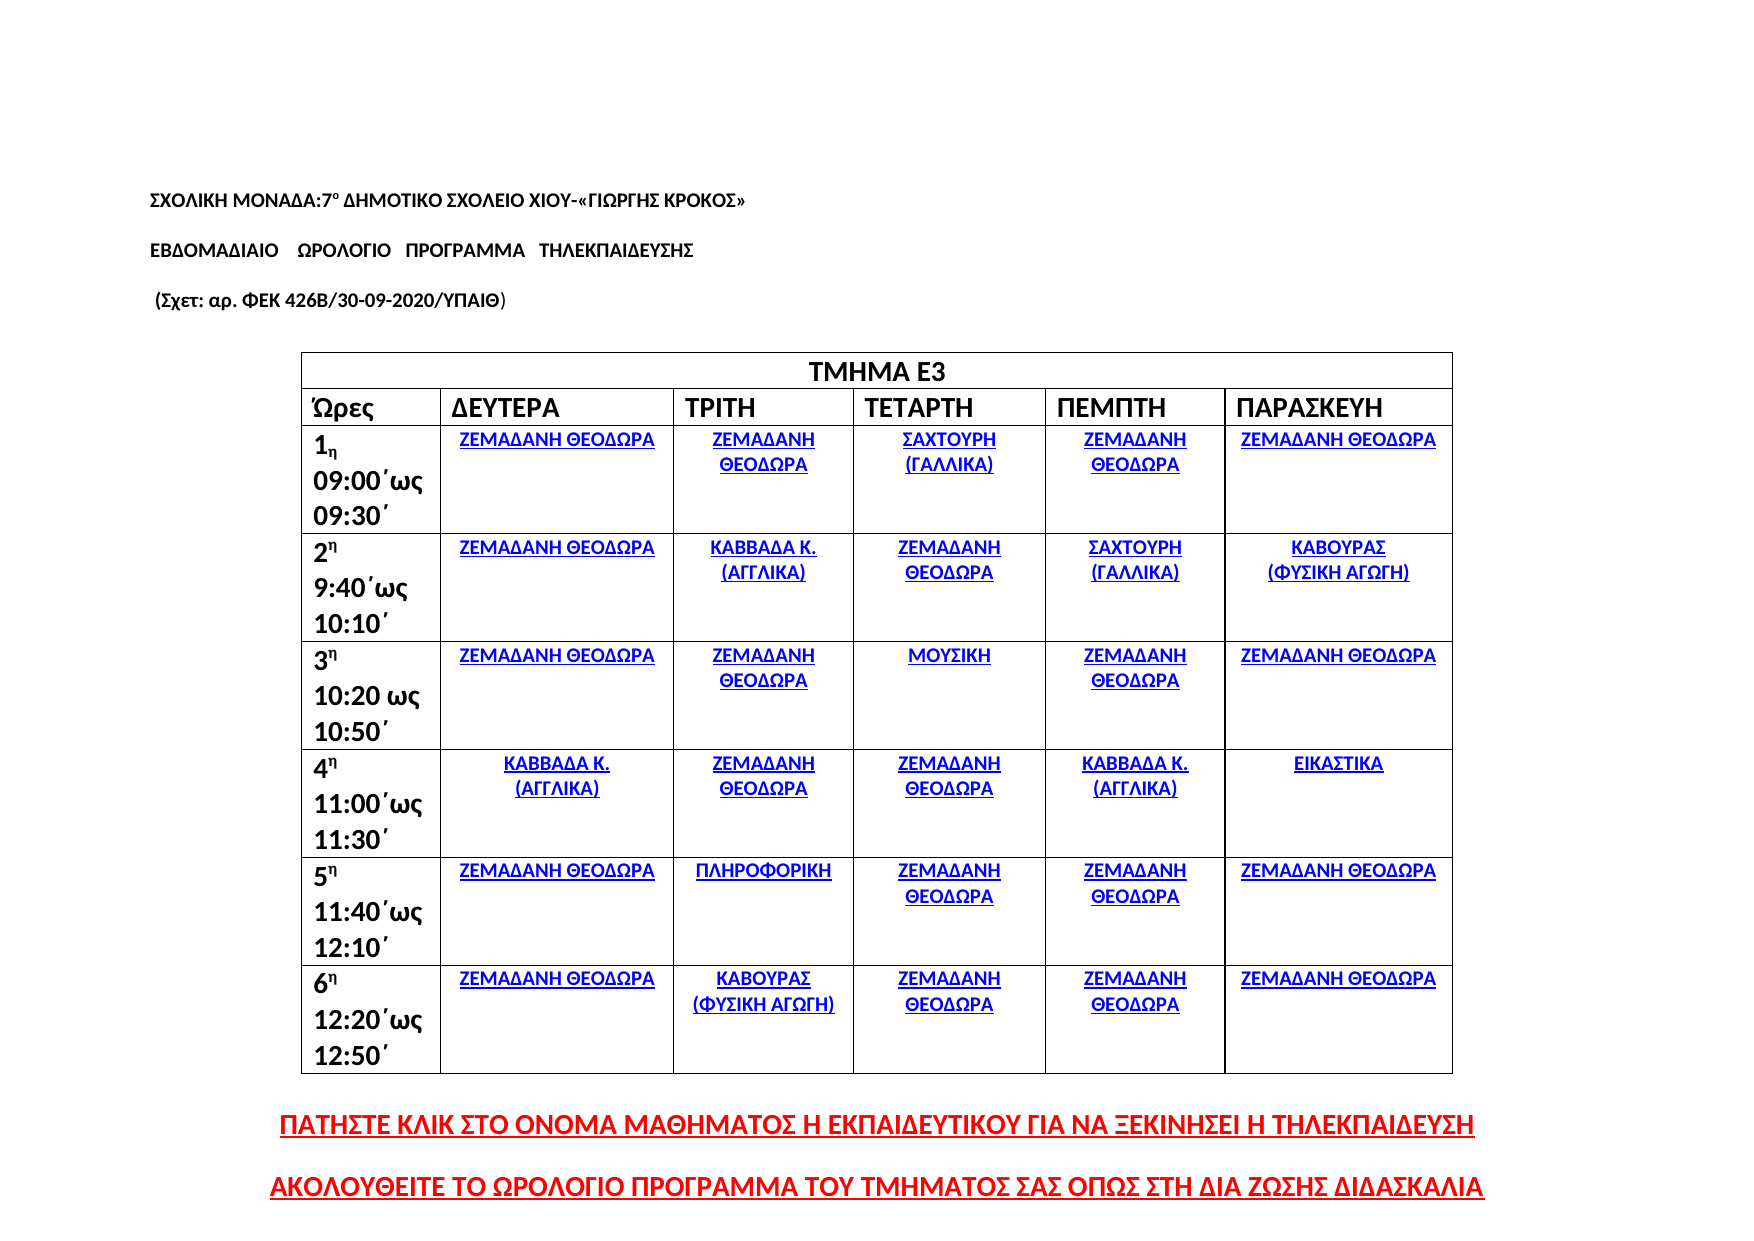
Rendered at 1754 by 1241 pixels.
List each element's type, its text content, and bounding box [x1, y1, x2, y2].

table_cell ΖΕΜΑΔΑΝΗ ΘΕΟΔΩΡΑ [1046, 966, 1224, 1072]
table_cell 2η 9:40΄ως 10:10΄ [302, 534, 440, 641]
table_cell ΖΕΜΑΔΑΝΗ ΘΕΟΔΩΡΑ [1046, 642, 1224, 749]
table_cell ΚΑΒΒΑΔΑ Κ. (ΑΓΓΛΙΚΑ) [441, 750, 673, 857]
table_cell ΤΕΤΑΡΤΗ [854, 389, 1045, 425]
table_cell ΣΑΧΤΟΥΡΗ (ΓΑΛΛΙΚΑ) [1046, 534, 1224, 641]
table_cell ΖΕΜΑΔΑΝΗ ΘΕΟΔΩΡΑ [674, 750, 853, 857]
text ΑΚΟΛΟΥΘΕΙΤΕ ΤΟ ΩΡΟΛΟΓΙΟ ΠΡΟΓΡΑΜΜΑ ΤΟΥ ΤΜΗΜΑΤΟΣ ΣΑΣ ΟΠΩΣ ΣΤΗ ΔΙΑ ΖΩΣΗΣ ΔΙΔΑΣΚΑΛΙΑ [150, 1168, 1604, 1203]
table_cell ΖΕΜΑΔΑΝΗ ΘΕΟΔΩΡΑ [674, 642, 853, 749]
table_cell ΕΙΚΑΣΤΙΚΑ [1226, 750, 1452, 857]
table_cell ΖΕΜΑΔΑΝΗ ΘΕΟΔΩΡΑ [1226, 426, 1452, 533]
table_cell ΜΟΥΣΙΚΗ [854, 642, 1045, 749]
table_cell 3η 10:20 ως 10:50΄ [302, 642, 440, 749]
table_cell ΖΕΜΑΔΑΝΗ ΘΕΟΔΩΡΑ [854, 858, 1045, 964]
table_cell ΖΕΜΑΔΑΝΗ ΘΕΟΔΩΡΑ [674, 426, 853, 533]
text ΕΒΔΟΜΑΔΙΑΙΟ ΩΡΟΛΟΓΙΟ ΠΡΟΓΡΑΜΜΑ ΤΗΛΕΚΠΑΙΔΕΥΣΗΣ [150, 237, 1604, 263]
table_cell ΖΕΜΑΔΑΝΗ ΘΕΟΔΩΡΑ [441, 642, 673, 749]
table_cell ΖΕΜΑΔΑΝΗ ΘΕΟΔΩΡΑ [854, 750, 1045, 857]
table_cell ΣΑΧΤΟΥΡΗ (ΓΑΛΛΙΚΑ) [854, 426, 1045, 533]
table_cell ΖΕΜΑΔΑΝΗ ΘΕΟΔΩΡΑ [1046, 426, 1224, 533]
table_cell Ώρες [302, 389, 440, 425]
table_cell ΤΡΙΤΗ [674, 389, 853, 425]
table_cell 5η 11:40΄ως 12:10΄ [302, 858, 440, 964]
table_cell ΖΕΜΑΔΑΝΗ ΘΕΟΔΩΡΑ [1226, 858, 1452, 964]
table_cell ΠΑΡΑΣΚΕΥΗ [1226, 389, 1452, 425]
table_cell ΖΕΜΑΔΑΝΗ ΘΕΟΔΩΡΑ [1046, 858, 1224, 964]
table_cell ΚΑΒΟΥΡΑΣ (ΦΥΣΙΚΗ ΑΓΩΓΗ) [1226, 534, 1452, 641]
table_cell 4η 11:00΄ως 11:30΄ [302, 750, 440, 857]
text ΠΑΤΗΣΤΕ ΚΛΙΚ ΣΤΟ ΟΝΟΜΑ ΜΑΘΗΜΑΤΟΣ Ή ΕΚΠΑΙΔΕΥΤΙΚΟΥ ΓΙΑ ΝΑ ΞΕΚΙΝΗΣΕΙ Η ΤΗΛΕΚΠΑΙΔΕΥΣΗ [150, 1106, 1604, 1142]
table_cell ΖΕΜΑΔΑΝΗ ΘΕΟΔΩΡΑ [1226, 642, 1452, 749]
table_cell ΚΑΒΟΥΡΑΣ (ΦΥΣΙΚΗ ΑΓΩΓΗ) [674, 966, 853, 1072]
table_cell ΖΕΜΑΔΑΝΗ ΘΕΟΔΩΡΑ [441, 858, 673, 964]
table_cell ΖΕΜΑΔΑΝΗ ΘΕΟΔΩΡΑ [1226, 966, 1452, 1072]
table_header ΤΜΗΜΑ Ε3 [302, 353, 1452, 388]
table_cell ΔΕΥΤΕΡΑ [441, 389, 673, 425]
table_cell ΖΕΜΑΔΑΝΗ ΘΕΟΔΩΡΑ [441, 966, 673, 1072]
table_cell 1η 09:00΄ως 09:30΄ [302, 426, 440, 533]
table_cell 6η 12:20΄ως 12:50΄ [302, 966, 440, 1072]
table_cell ΖΕΜΑΔΑΝΗ ΘΕΟΔΩΡΑ [854, 534, 1045, 641]
table_cell ΚΑΒΒΑΔΑ Κ. (ΑΓΓΛΙΚΑ) [1046, 750, 1224, 857]
table_cell ΖΕΜΑΔΑΝΗ ΘΕΟΔΩΡΑ [441, 426, 673, 533]
table_cell ΚΑΒΒΑΔΑ Κ. (ΑΓΓΛΙΚΑ) [674, 534, 853, 641]
table_cell ΖΕΜΑΔΑΝΗ ΘΕΟΔΩΡΑ [441, 534, 673, 641]
table_cell ΠΕΜΠΤΗ [1046, 389, 1224, 425]
table_cell ΖΕΜΑΔΑΝΗ ΘΕΟΔΩΡΑ [854, 966, 1045, 1072]
text ΣΧΟΛΙΚΗ ΜΟΝΑΔΑ:7ο ΔΗΜΟΤΙΚΟ ΣΧΟΛΕΙΟ ΧΙΟΥ-«ΓΙΩΡΓΗΣ ΚΡΟΚΟΣ» [150, 187, 1604, 213]
text (Σχετ: αρ. ΦΕΚ 426Β/30-09-2020/ΥΠΑΙΘ) [150, 287, 1604, 313]
table_cell ΠΛΗΡΟΦΟΡΙΚΗ [674, 858, 853, 964]
